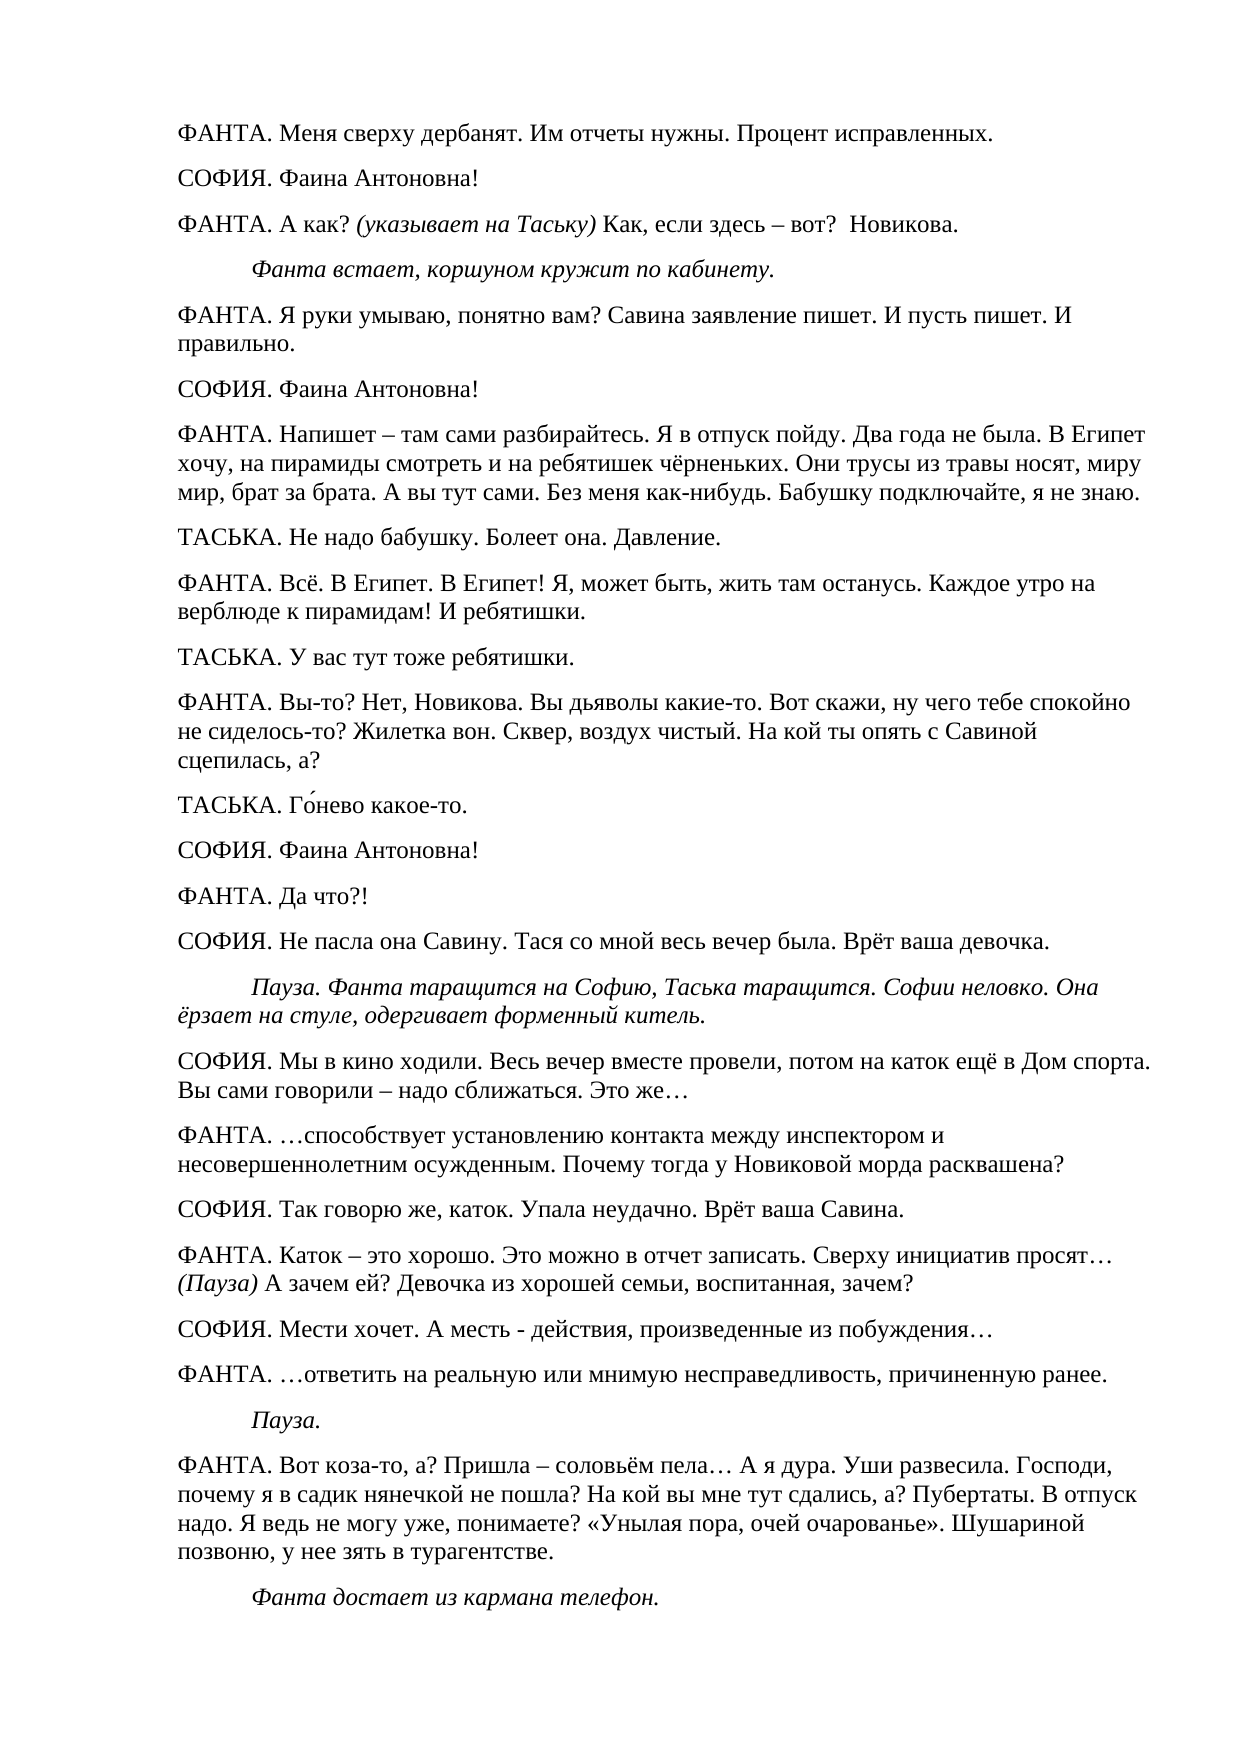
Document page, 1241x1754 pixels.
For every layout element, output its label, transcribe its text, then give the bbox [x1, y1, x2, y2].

text ТАСЬКА. Не надо бабушку. Болеет она. Давление. [177, 522, 1152, 551]
text СОФИЯ. Фаина Антоновна! [177, 374, 1152, 403]
text СОФИЯ. Фаина Антоновна! [177, 836, 1152, 864]
text ФАНТА. Каток – это хорошо. Это можно в отчет записать. Сверху инициатив просят… (Пауза) А зачем ей? Девочка из хорошей семьи, воспитанная, зачем? [177, 1240, 1152, 1297]
text ФАНТА. Меня сверху дербанят. Им отчеты нужны. Процент исправленных. [177, 118, 1152, 147]
text Пауза. Фанта таращится на Софию, Таська таращится. Софии неловко. Она ёрзает на стуле, одергивает форменный китель. [177, 972, 1152, 1029]
text Пауза. [177, 1405, 1152, 1433]
text ФАНТА. Напишет – там сами разбирайтесь. Я в отпуск пойду. Два года не была. В Египет хочу, на пирамиды смотреть и на ребятишек чёрненьких. Они трусы из травы носят, миру мир, брат за брата. А вы тут сами. Без меня как-нибудь. Бабушку подключайте, я не знаю. [177, 419, 1152, 506]
text ФАНТА. …ответить на реальную или мнимую несправедливость, причиненную ранее. [177, 1359, 1152, 1388]
text СОФИЯ. Не пасла она Савину. Тася со мной весь вечер была. Врёт ваша девочка. [177, 926, 1152, 955]
text СОФИЯ. Мы в кино ходили. Весь вечер вместе провели, потом на каток ещё в Дом спорта. Вы сами говорили – надо сближаться. Это же… [177, 1046, 1152, 1103]
text ФАНТА. Всё. В Египет. В Египет! Я, может быть, жить там останусь. Каждое утро на верблюде к пирамидам! И ребятишки. [177, 568, 1152, 625]
text ТАСЬКА. У вас тут тоже ребятишки. [177, 642, 1152, 671]
text ФАНТА. Да что?! [177, 881, 1152, 910]
text Фанта достает из кармана телефон. [177, 1582, 1152, 1611]
text СОФИЯ. Фаина Антоновна! [177, 163, 1152, 192]
text ТАСЬКА. Го́нево какое-то. [177, 790, 1152, 819]
text СОФИЯ. Так говорю же, каток. Упала неудачно. Врёт ваша Савина. [177, 1194, 1152, 1223]
text ФАНТА. Я руки умываю, понятно вам? Савина заявление пишет. И пусть пишет. И правильно. [177, 300, 1152, 357]
text ФАНТА. Вот коза-то, а? Пришла – соловьём пела… А я дура. Уши развесила. Господи, почему я в садик нянечкой не пошла? На кой вы мне тут сдались, а? Пубертаты. В отпуск надо. Я ведь не могу уже, понимаете? «Унылая пора, очей очарованье». Шушариной позвоню, у нее зять в турагентстве. [177, 1450, 1152, 1565]
text СОФИЯ. Мести хочет. А месть - действия, произведенные из побуждения… [177, 1314, 1152, 1343]
text Фанта встает, коршуном кружит по кабинету. [177, 254, 1152, 283]
text ФАНТА. А как? (указывает на Таську) Как, если здесь – вот? Новикова. [177, 209, 1152, 238]
text ФАНТА. Вы-то? Нет, Новикова. Вы дьяволы какие-то. Вот скажи, ну чего тебе спокойно не сиделось-то? Жилетка вон. Сквер, воздух чистый. На кой ты опять с Савиной сцепилась, а? [177, 687, 1152, 773]
text ФАНТА. …способствует установлению контакта между инспектором и несовершеннолетним осужденным. Почему тогда у Новиковой морда расквашена? [177, 1120, 1152, 1178]
